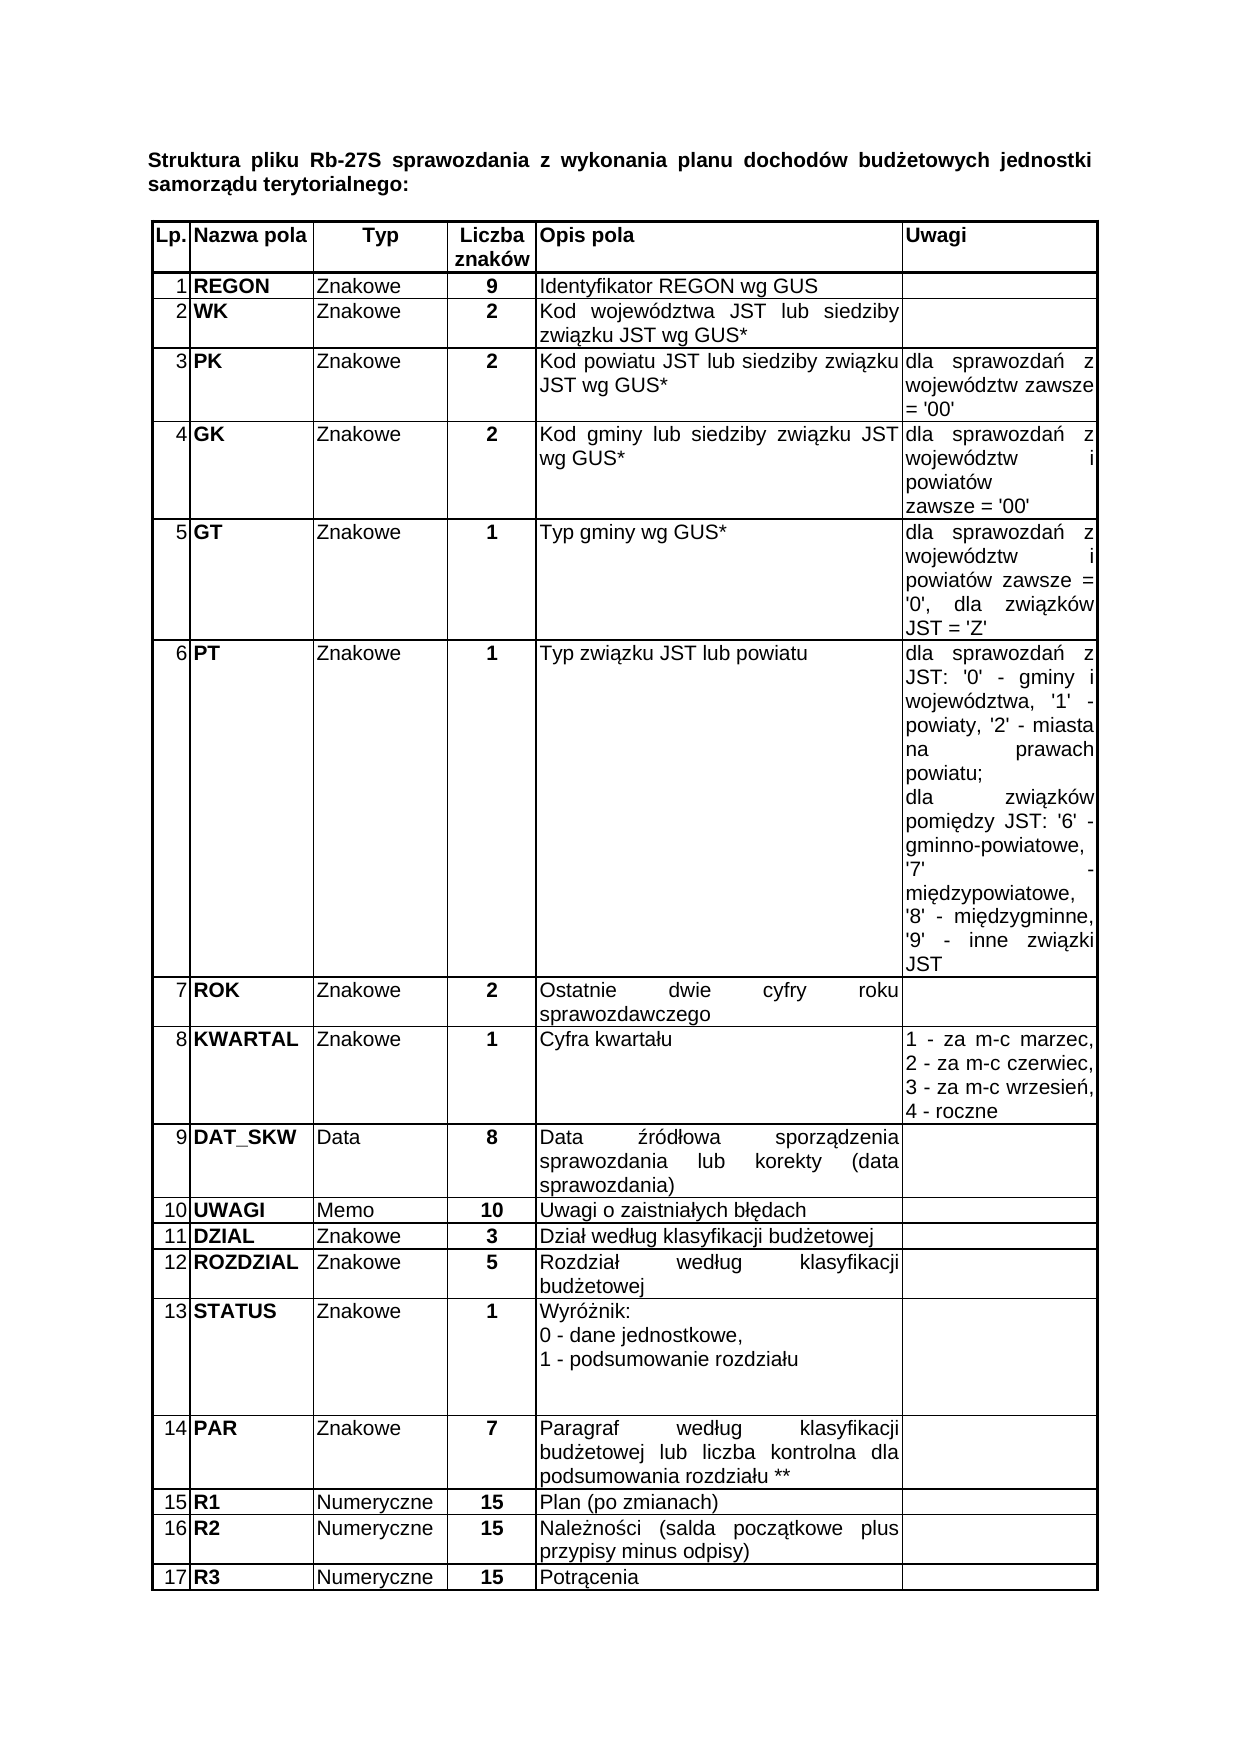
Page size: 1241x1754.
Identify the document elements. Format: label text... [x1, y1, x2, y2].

table_header Opis pola [537, 223, 902, 271]
table_cell [903, 1416, 1096, 1488]
table_cell ROZDZIAL [191, 1250, 313, 1297]
table_cell Typ gminy wg GUS* [537, 520, 902, 639]
table_cell 5 [448, 1250, 535, 1297]
table_cell Plan (po zmianach) [537, 1490, 902, 1514]
table_cell 7 [154, 978, 189, 1026]
table_cell Cyfra kwartału [537, 1027, 902, 1123]
table_cell [903, 1515, 1096, 1563]
table_cell [903, 299, 1096, 347]
table_cell R2 [191, 1515, 313, 1563]
table_cell Znakowe [314, 422, 447, 518]
table_cell 1 [448, 1299, 535, 1414]
table_cell 1 [154, 274, 189, 298]
table_cell 15 [154, 1490, 189, 1514]
table_cell [903, 1125, 1096, 1197]
table_cell dla sprawozdań z województw i powiatów zawsze = '00' [903, 422, 1096, 518]
table_cell [903, 1490, 1096, 1514]
table_cell [903, 1250, 1096, 1297]
table_cell dla sprawozdań z województw zawsze = '00' [903, 349, 1096, 421]
table_cell Znakowe [314, 520, 447, 639]
text Struktura pliku Rb-27S sprawozdania z wykonania planu dochodów budżetowych jednostki samorządu terytorialnego: [148, 148, 1093, 196]
table_cell 12 [154, 1250, 189, 1297]
table_cell Znakowe [314, 1416, 447, 1488]
table_cell Dział według klasyfikacji budżetowej [537, 1224, 902, 1248]
table_cell 15 [448, 1490, 535, 1514]
table_cell 1 - za m-c marzec, 2 - za m-c czerwiec, 3 - za m-c wrzesień, 4 - roczne [903, 1027, 1096, 1123]
table_cell 1 [448, 1027, 535, 1123]
table_cell 3 [448, 1224, 535, 1248]
table_cell PAR [191, 1416, 313, 1488]
table_cell Znakowe [314, 1250, 447, 1297]
table_cell 10 [448, 1198, 535, 1222]
table_cell Uwagi o zaistniałych błędach [537, 1198, 902, 1222]
table_cell Data źródłowa sporządzenia sprawozdania lub korekty (data sprawozdania) [537, 1125, 902, 1197]
table_cell 14 [154, 1416, 189, 1488]
table_cell dla sprawozdań z województw i powiatów zawsze = '0', dla związków JST = 'Z' [903, 520, 1096, 639]
table_cell GT [191, 520, 313, 639]
table_header Uwagi [903, 223, 1096, 271]
table_cell Wyróżnik: 0 - dane jednostkowe, 1 - podsumowanie rozdziału [537, 1299, 902, 1414]
table_cell Znakowe [314, 1027, 447, 1123]
table_cell 9 [154, 1125, 189, 1197]
table_header Typ [314, 223, 447, 271]
table_cell [903, 1198, 1096, 1222]
table_cell GK [191, 422, 313, 518]
table_cell [903, 1224, 1096, 1248]
table_cell KWARTAL [191, 1027, 313, 1123]
table_cell Kod gminy lub siedziby związku JST wg GUS* [537, 422, 902, 518]
table_cell UWAGI [191, 1198, 313, 1222]
table_cell ROK [191, 978, 313, 1026]
table_cell 1 [448, 641, 535, 976]
table_cell 1 [448, 520, 535, 639]
table_cell 2 [154, 299, 189, 347]
table_cell 11 [154, 1224, 189, 1248]
table_cell [903, 978, 1096, 1026]
table_header Nazwa pola [191, 223, 313, 271]
table_cell 15 [448, 1565, 535, 1589]
table_cell WK [191, 299, 313, 347]
table_cell DAT_SKW [191, 1125, 313, 1197]
table_cell STATUS [191, 1299, 313, 1414]
table_cell Znakowe [314, 1224, 447, 1248]
table_cell R3 [191, 1565, 313, 1589]
table_cell 16 [154, 1515, 189, 1563]
table_cell Identyfikator REGON wg GUS [537, 274, 902, 298]
table_cell Ostatnie dwie cyfry roku sprawozdawczego [537, 978, 902, 1026]
table_cell 8 [154, 1027, 189, 1123]
table_cell 5 [154, 520, 189, 639]
table_cell 7 [448, 1416, 535, 1488]
table_cell 2 [448, 349, 535, 421]
table_cell Znakowe [314, 349, 447, 421]
table_cell [903, 274, 1096, 298]
table_cell 9 [448, 274, 535, 298]
table_cell 15 [448, 1515, 535, 1563]
table_cell Kod województwa JST lub siedziby związku JST wg GUS* [537, 299, 902, 347]
table_cell [903, 1565, 1096, 1589]
table_cell Typ związku JST lub powiatu [537, 641, 902, 976]
table_cell Znakowe [314, 641, 447, 976]
table_cell Znakowe [314, 1299, 447, 1414]
table_header Lp. [154, 223, 189, 271]
table_cell Kod powiatu JST lub siedziby związku JST wg GUS* [537, 349, 902, 421]
table_cell 6 [154, 641, 189, 976]
table_cell Numeryczne [314, 1490, 447, 1514]
table_cell [903, 1299, 1096, 1414]
table_cell DZIAL [191, 1224, 313, 1248]
table_cell Numeryczne [314, 1515, 447, 1563]
table_cell 17 [154, 1565, 189, 1589]
table_cell Znakowe [314, 299, 447, 347]
table_cell 2 [448, 299, 535, 347]
table_cell 2 [448, 422, 535, 518]
table_cell R1 [191, 1490, 313, 1514]
table_cell Należności (salda początkowe plus przypisy minus odpisy) [537, 1515, 902, 1563]
table_cell Znakowe [314, 978, 447, 1026]
table_cell dla sprawozdań z JST: '0' - gminy i województwa, '1' - powiaty, '2' - miasta na prawach powiatu; dla związków pomiędzy JST: '6' - gminno-powiatowe, '7' - międzypowiatowe, '8' - międzygminne, '9' - inne związki JST [903, 641, 1096, 976]
table_cell Znakowe [314, 274, 447, 298]
table_cell 8 [448, 1125, 535, 1197]
table_cell PT [191, 641, 313, 976]
table_cell Paragraf według klasyfikacji budżetowej lub liczba kontrolna dla podsumowania rozdziału ** [537, 1416, 902, 1488]
table_cell 3 [154, 349, 189, 421]
table_cell 2 [448, 978, 535, 1026]
table_cell 10 [154, 1198, 189, 1222]
table_cell Data [314, 1125, 447, 1197]
table_cell Rozdział według klasyfikacji budżetowej [537, 1250, 902, 1297]
table_cell 13 [154, 1299, 189, 1414]
table_cell Numeryczne [314, 1565, 447, 1589]
table_cell 4 [154, 422, 189, 518]
table_header Liczba znaków [448, 223, 535, 271]
table_cell Potrącenia [537, 1565, 902, 1589]
table_cell PK [191, 349, 313, 421]
table_cell REGON [191, 274, 313, 298]
table_cell Memo [314, 1198, 447, 1222]
